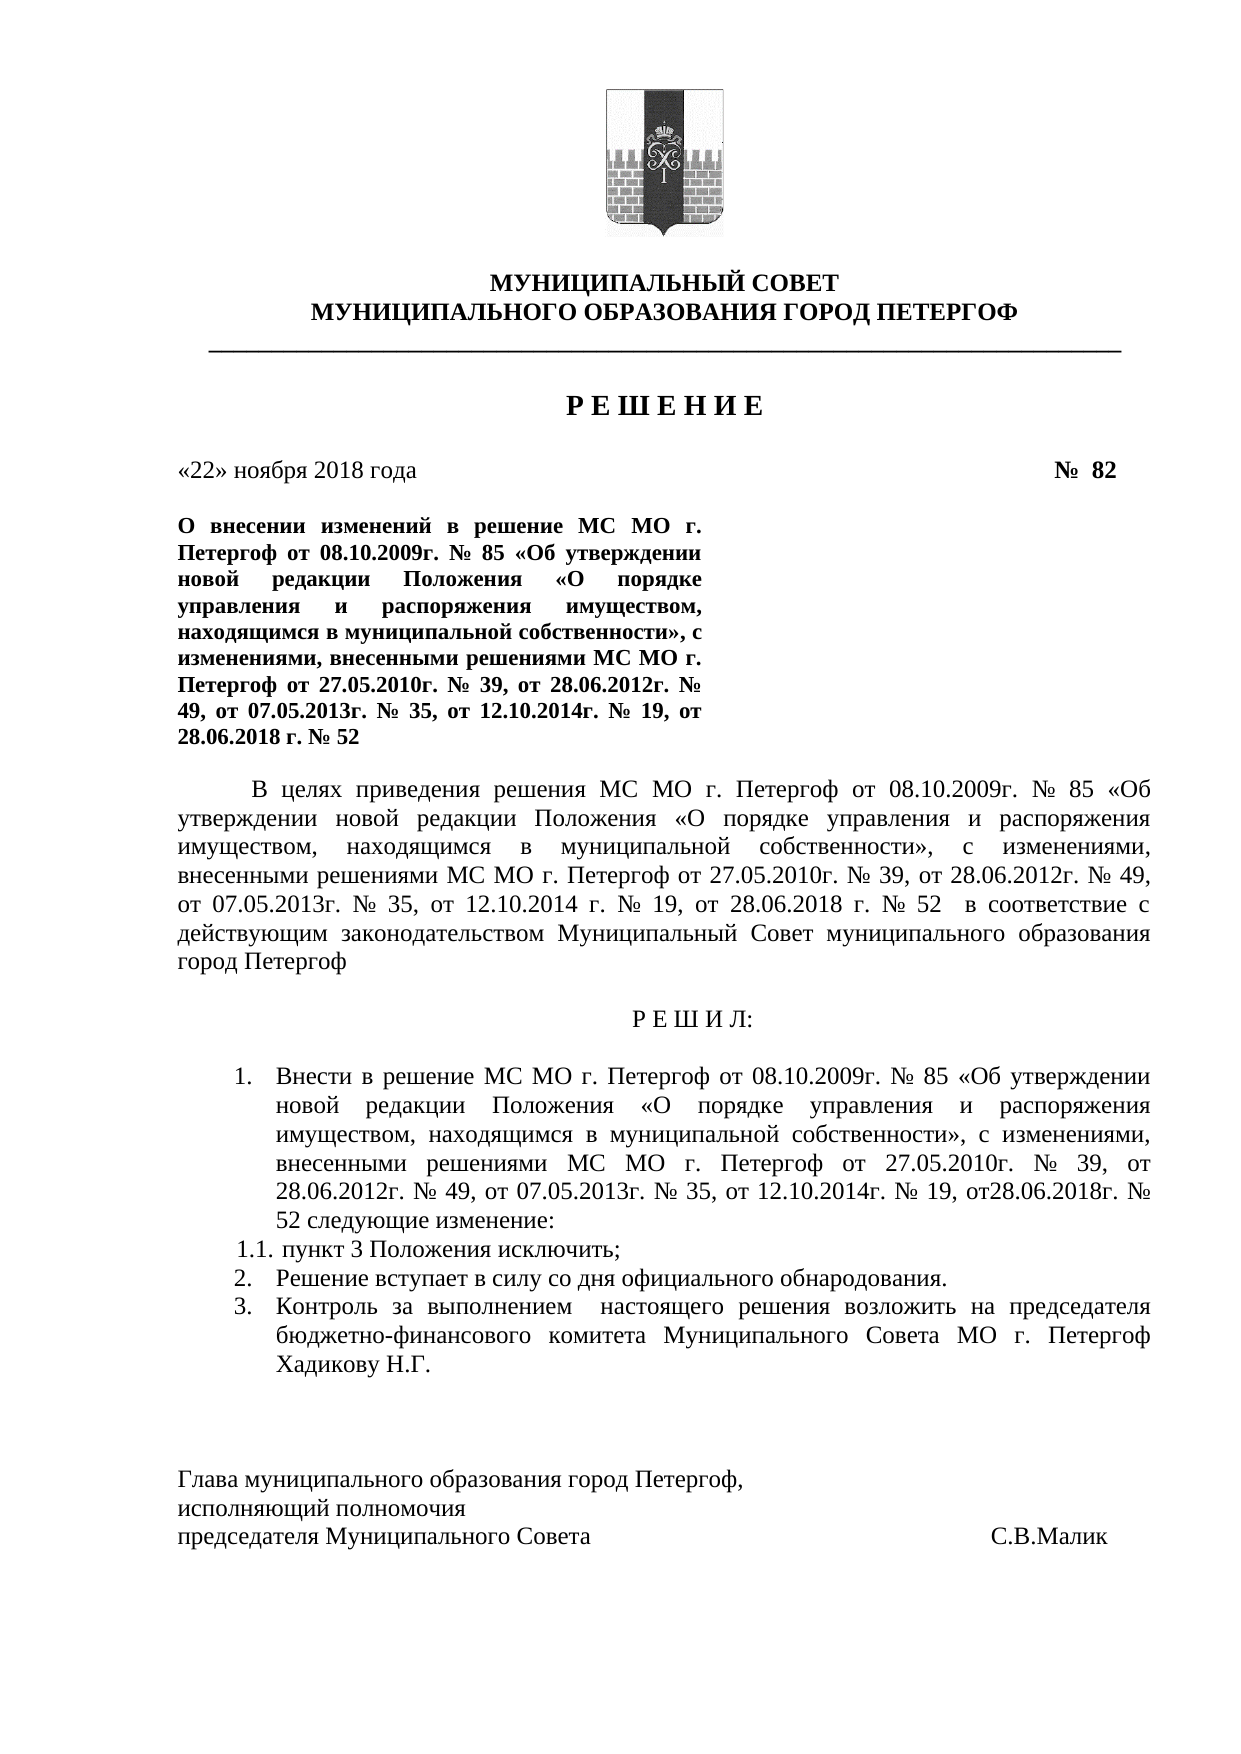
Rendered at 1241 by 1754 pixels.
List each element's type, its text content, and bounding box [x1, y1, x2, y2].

text председателя Муниципального Совета С.В.Малик [177, 1521, 1152, 1550]
list пункт 3 Положения исключить; [236, 1234, 1152, 1263]
text _________________________________________________________________________ [177, 326, 1152, 354]
text О внесении изменений в решение МС МО г. Петергоф от 08.10.2009г. № 85 «Об утверждении новой редакции Положения «О порядке управления и распоряжения имуществом, находящимся в муниципальной собственности», с изменениями, внесенными решениями МС МО г. Петергоф от 27.05.2010г. № 39, от 28.06.2012г. № 49, от 07.05.2013г. № 35, от 12.10.2014г. № 19, от 28.06.2018 г. № 52 [177, 513, 702, 750]
text исполняющий полномочия [177, 1493, 1152, 1521]
text Глава муниципального образования город Петергоф, [177, 1464, 1152, 1493]
text Р Е Ш И Л: [177, 1004, 1152, 1033]
list Внести в решение МС МО г. Петергоф от 08.10.2009г. № 85 «Об утверждении новой редакции Положения «О порядке управления и распоряжения имуществом, находящимся в муниципальной собственности», с изменениями, внесенными решениями МС МО г. Петергоф от 27.05.2010г. № 39, от 28.06.2012г. № 49, от 07.05.2013г. № 35, от 12.10.2014г. № 19, от28.06.2018г. № 52 следующие изменение: [233, 1061, 1152, 1234]
subtitle МУНИЦИПАЛЬНЫЙ СОВЕТ [177, 268, 1152, 297]
picture [605, 88, 724, 237]
subtitle МУНИЦИПАЛЬНОГО ОБРАЗОВАНИЯ ГОРОД ПЕТЕРГОФ [177, 297, 1152, 326]
title «22» ноября 2018 года № 82 [177, 455, 1152, 484]
text В целях приведения решения МС МО г. Петергоф от 08.10.2009г. № 85 «Об утверждении новой редакции Положения «О порядке управления и распоряжения имуществом, находящимся в муниципальной собственности», с изменениями, внесенными решениями МС МО г. Петергоф от 27.05.2010г. № 39, от 28.06.2012г. № 49, от 07.05.2013г. № 35, от 12.10.2014 г. № 19, от 28.06.2018 г. № 52 в соответствие с действующим законодательством Муниципальный Совет муниципального образования город Петергоф [177, 774, 1152, 975]
list Решение вступает в силу со дня официального обнародования. [233, 1263, 1152, 1291]
text Р Е Ш Е Н И Е [177, 388, 1152, 422]
list Контроль за выполнением настоящего решения возложить на председателя бюджетно-финансового комитета Муниципального Совета МО г. Петергоф Хадикову Н.Г. [233, 1291, 1152, 1378]
